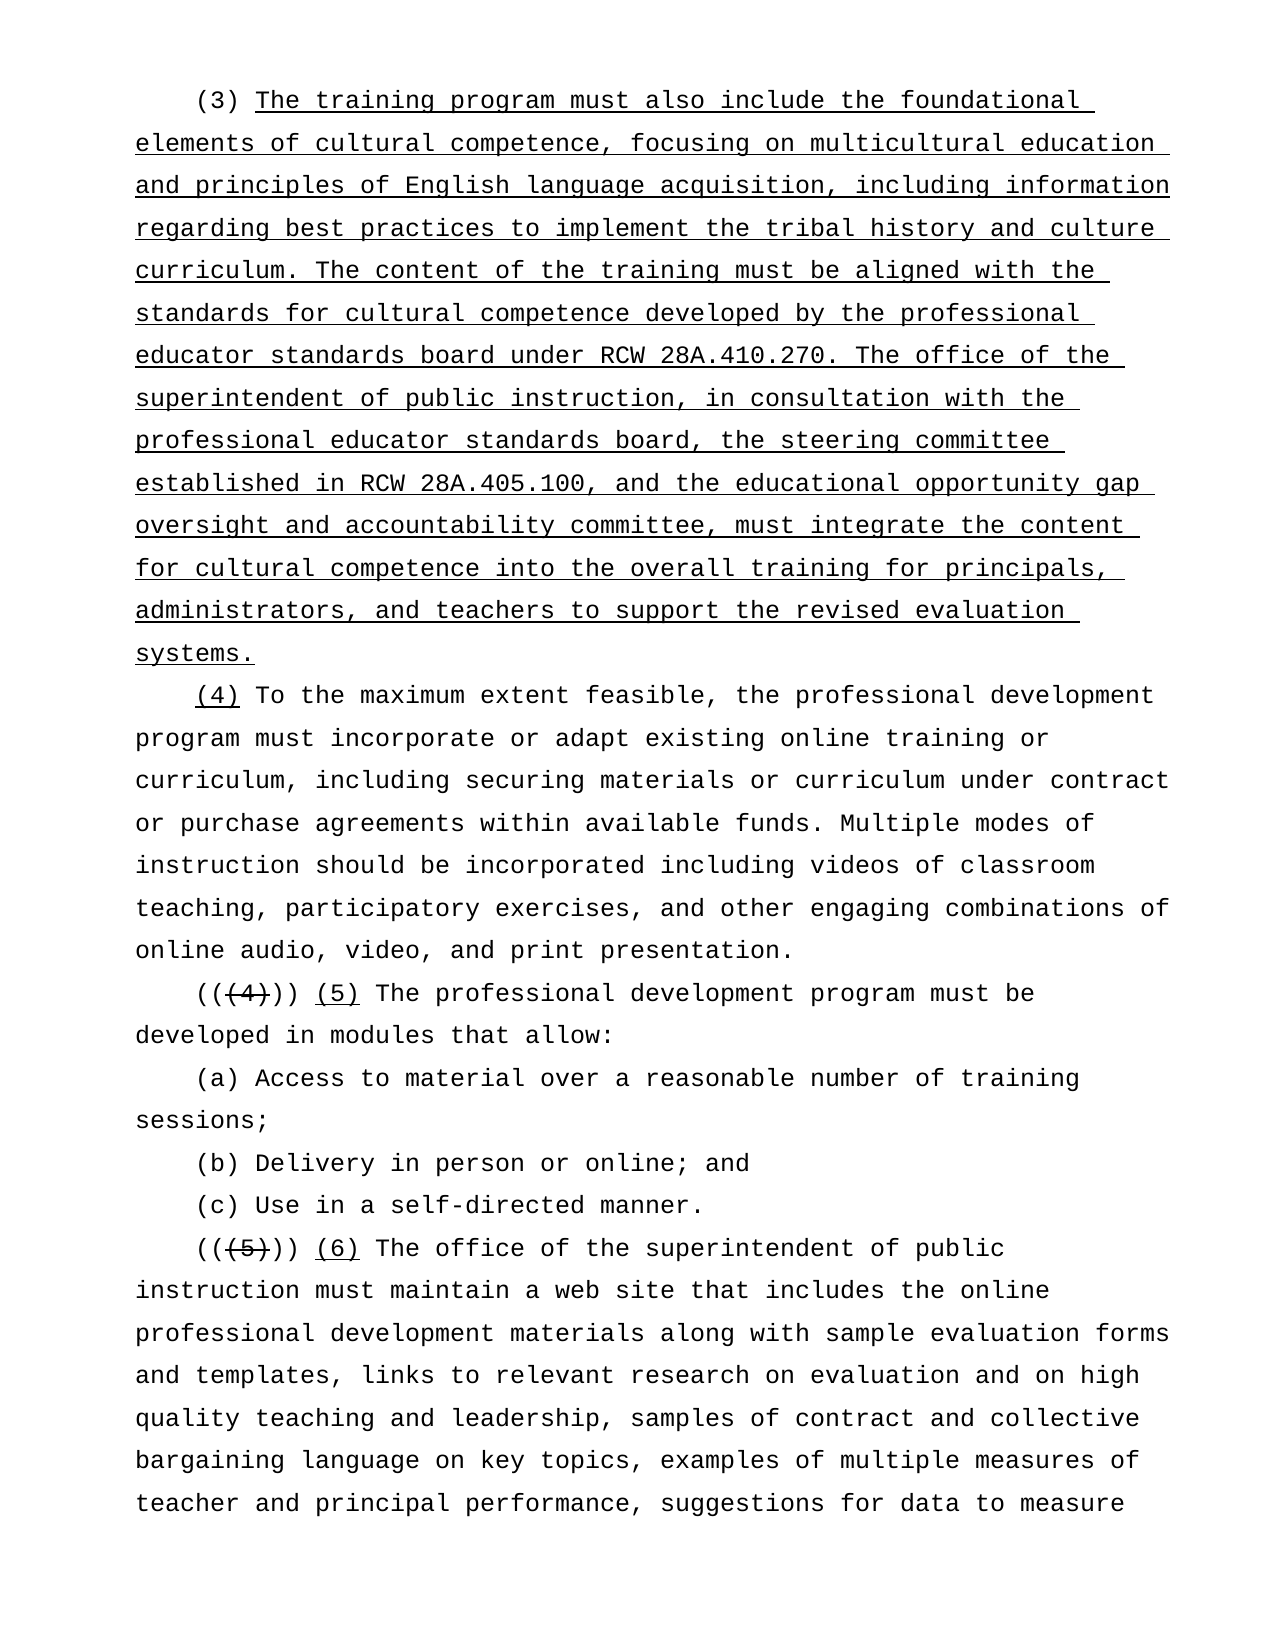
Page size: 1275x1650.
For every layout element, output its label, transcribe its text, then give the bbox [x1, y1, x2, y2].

text (a) Access to material over a reasonable number of training sessions; [135, 1052, 1170, 1137]
text (3) The training program must also include the foundational elements of cultural competence, focusing on multicultural education and principles of English language acquisition, including information regarding best practices to implement the tribal history and culture curriculum. The content of the training must be aligned with the standards for cultural competence developed by the professional educator standards board under RCW 28A.410.270. The office of the superintendent of public instruction, in consultation with the professional educator standards board, the steering committee established in RCW 28A.405.100, and the educational opportunity gap oversight and accountability committee, must integrate the content for cultural competence into the overall training for principals, administrators, and teachers to support the revised evaluation systems. [135, 75, 1170, 154]
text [135, 1222, 1170, 1520]
text (c) Use in a self-directed manner. [135, 1180, 1170, 1222]
text (4) To the maximum extent feasible, the professional development program must incorporate or adapt existing online training or curriculum, including securing materials or curriculum under contract or purchase agreements within available funds. Multiple modes of instruction should be incorporated including videos of classroom teaching, participatory exercises, and other engaging combinations of online audio, video, and print presentation. [135, 670, 1170, 967]
text (b) Delivery in person or online; and [135, 1137, 1170, 1180]
text (((4))) (5) The professional development program must be developed in modules that allow: [135, 967, 1170, 1052]
text (3) The training program must also include the foundational elements of cultural competence, focusing on multicultural education and principles of English language acquisition, including information regarding best practices to implement the tribal history and culture curriculum. The content of the training must be aligned with the standards for cultural competence developed by the professional educator standards board under RCW 28A.410.270. The office of the superintendent of public instruction, in consultation with the professional educator standards board, the steering committee established in RCW 28A.405.100, and the educational opportunity gap oversight and accountability committee, must integrate the content for cultural competence into the overall training for principals, administrators, and teachers to support the revised evaluation systems. [135, 240, 1170, 670]
